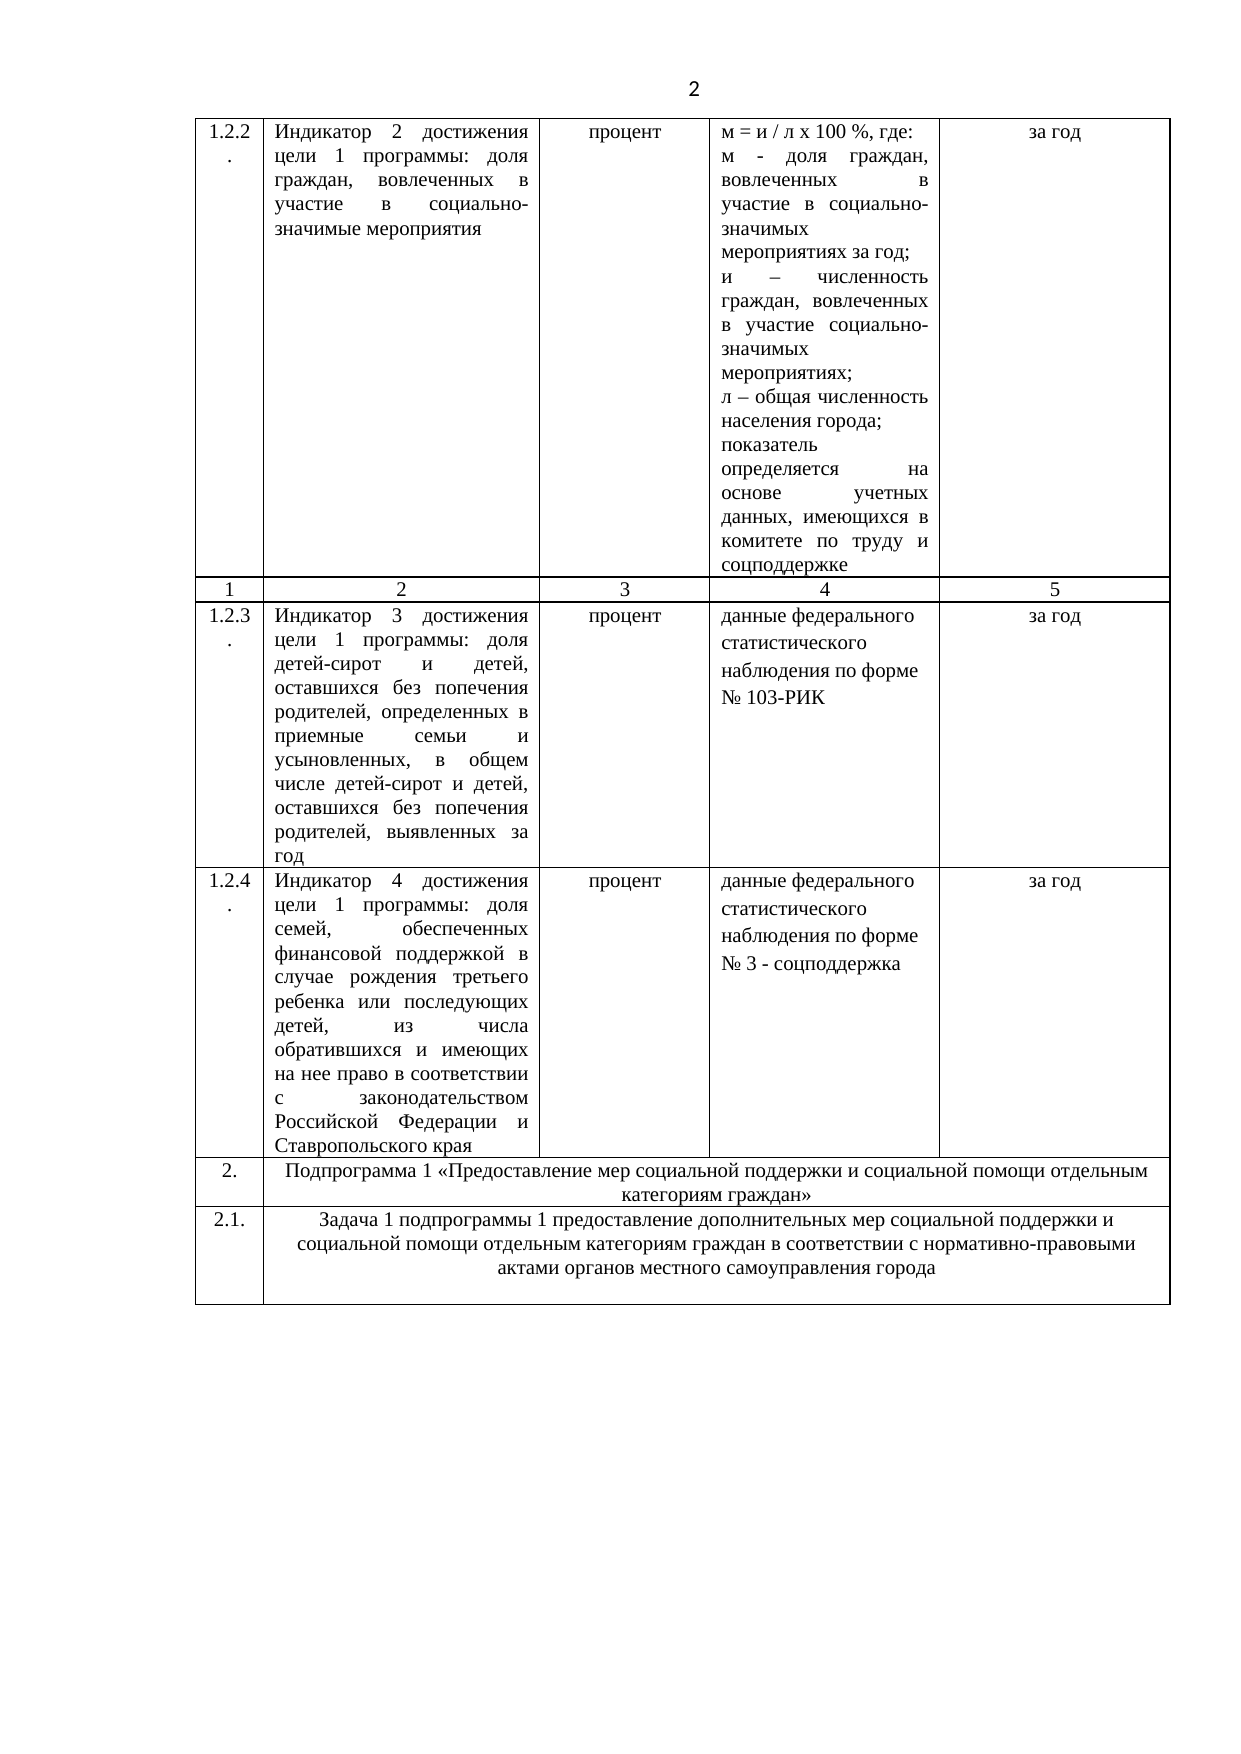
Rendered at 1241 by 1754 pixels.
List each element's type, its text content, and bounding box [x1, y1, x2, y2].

table_cell процент [540, 603, 709, 867]
table_cell 4 [710, 578, 939, 601]
table_cell 1.2.4. [196, 868, 263, 1157]
table_cell 2.1. [196, 1207, 263, 1303]
table_cell Индикатор 2 достижения цели 1 программы: доля граждан, вовлеченных в участие в социально-значимые мероприятия [264, 119, 539, 576]
table_cell Задача 1 подпрограммы 1 предоставление дополнительных мер социальной поддержки и социальной помощи отдельным категориям граждан в соответствии с нормативно-правовыми актами органов местного самоуправления города [264, 1207, 1169, 1303]
table_cell 3 [540, 578, 709, 601]
table_cell 1.2.2. [196, 119, 263, 576]
table_cell за год [940, 868, 1169, 1157]
table_cell 2. [196, 1158, 263, 1206]
table_cell 2 [264, 578, 539, 601]
table_cell Подпрограмма 1 «Предоставление мер социальной поддержки и социальной помощи отдельным категориям граждан» [264, 1158, 1169, 1206]
table_cell 1.2.3. [196, 603, 263, 867]
table_cell м = и / л х 100 %, где: м - доля граждан, вовлеченных в участие в социально-значимых мероприятиях за год; и – численность граждан, вовлеченных в участие социально-значимых мероприятиях; л – общая численность населения города; показатель определяется на основе учетных данных, имеющихся в комитете по труду и соцподдержке [710, 119, 939, 576]
table_cell за год [940, 603, 1169, 867]
table_cell процент [540, 868, 709, 1157]
table_cell процент [540, 119, 709, 576]
table_cell данные федерального статистического наблюдения по форме № 3 - соцподдержка [710, 868, 939, 1157]
table_cell данные федерального статистического наблюдения по форме № 103-РИК [710, 603, 939, 867]
table_cell 5 [940, 578, 1169, 601]
table_cell 1 [196, 578, 263, 601]
table_cell за год [940, 119, 1169, 576]
table_cell Индикатор 4 достижения цели 1 программы: доля семей, обеспеченных финансовой поддержкой в случае рождения третьего ребенка или последующих детей, из числа обратившихся и имеющих на нее право в соответствии с законодательством Российской Федерации и Ставропольского края [264, 868, 539, 1157]
table_cell Индикатор 3 достижения цели 1 программы: доля детей-сирот и детей, оставшихся без попечения родителей, определенных в приемные семьи и усыновленных, в общем числе детей-сирот и детей, оставшихся без попечения родителей, выявленных за год [264, 603, 539, 867]
